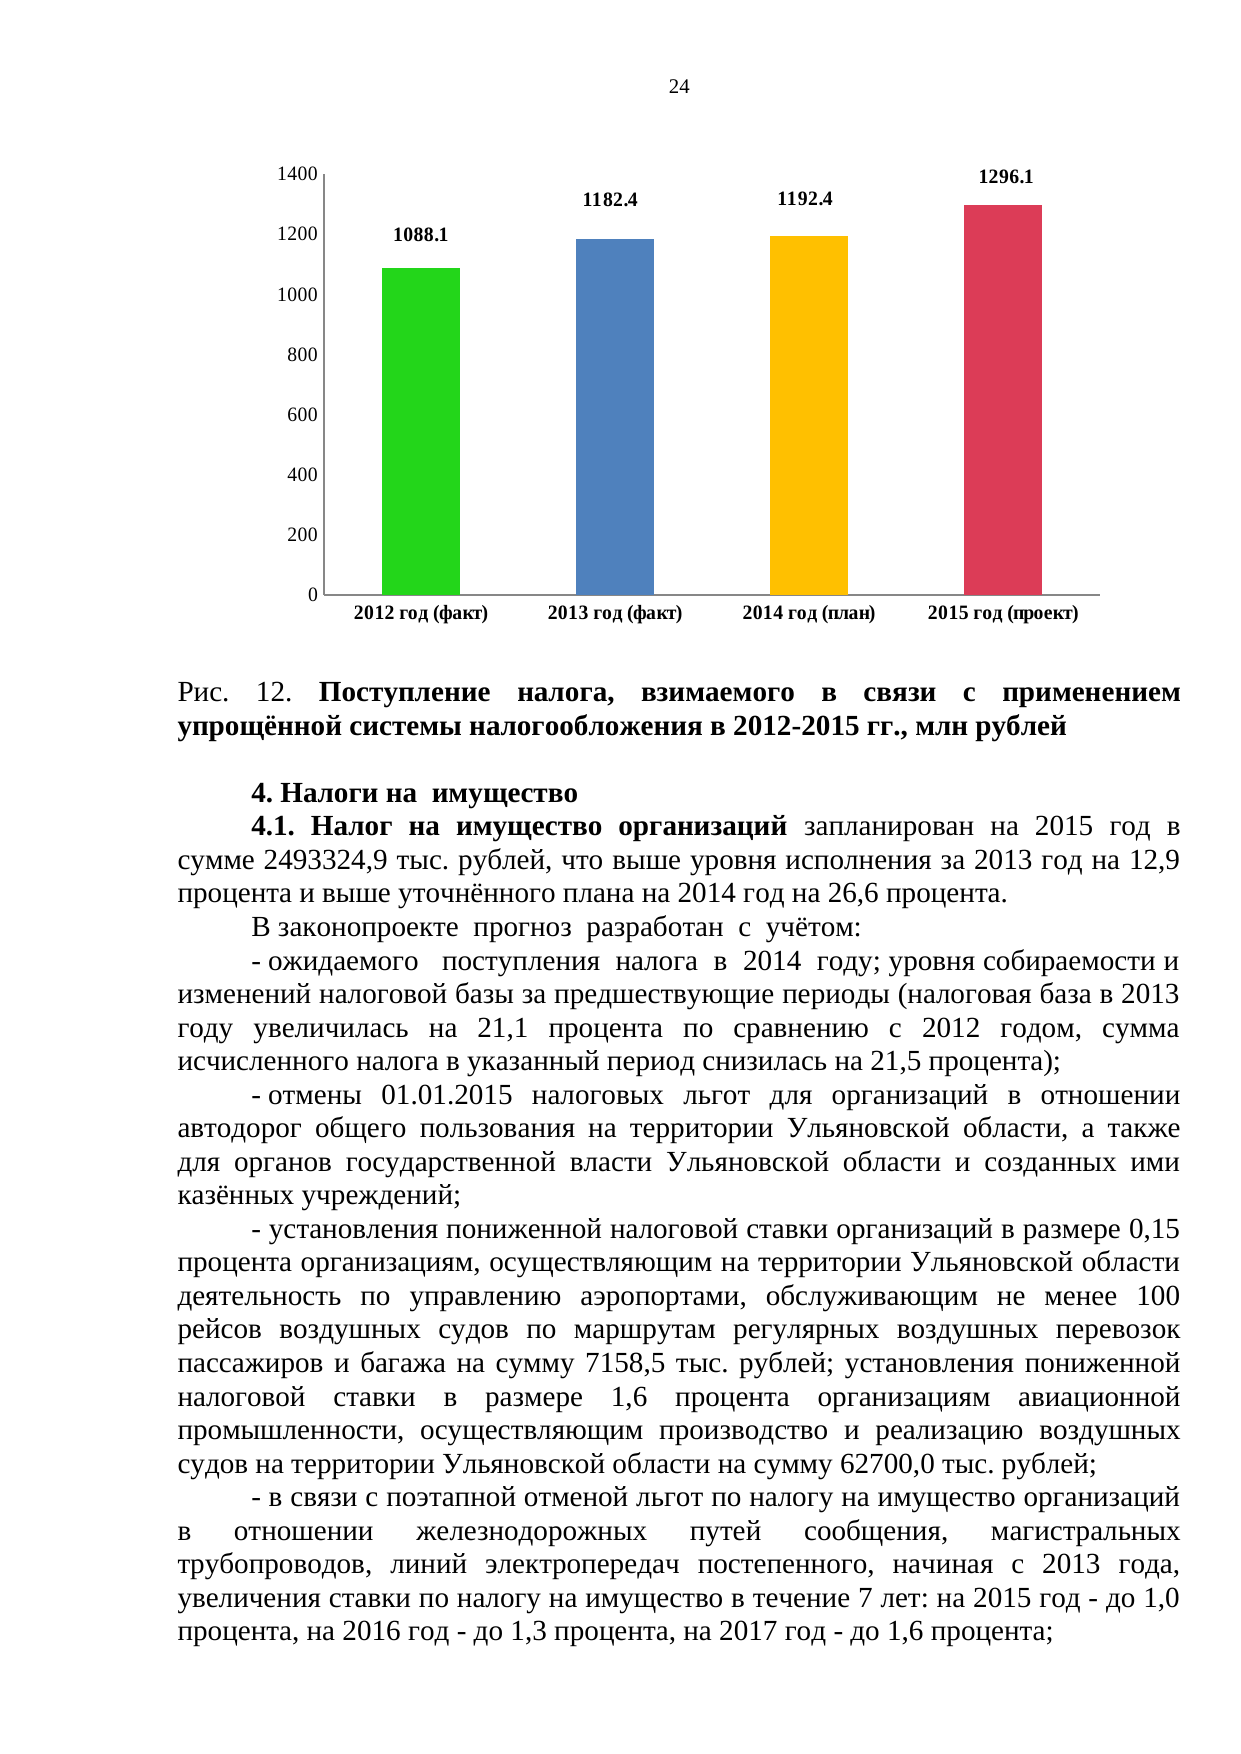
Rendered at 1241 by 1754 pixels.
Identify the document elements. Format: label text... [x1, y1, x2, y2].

text 4.1. Налог на имущество организаций запланирован на 2015 год в сумме 2493324,9 тыс. рублей, что выше уровня исполнения за 2013 год на 12,9 процента и выше уточнённого плана на 2014 год на 26,6 процента. [177, 808, 1181, 909]
text - установления пониженной налоговой ставки организаций в размере 0,15 процента организациям, осуществляющим на территории Ульяновской области деятельность по управлению аэропортами, обслуживающим не менее 100 рейсов воздушных судов по маршрутам регулярных воздушных перевозок пассажиров и багажа на сумму 7158,5 тыс. рублей; установления пониженной налоговой ставки в размере 1,6 процента организациям авиационной промышленности, осуществляющим производство и реализацию воздушных судов на территории Ульяновской области на сумму 62700,0 тыс. рублей; [177, 1211, 1181, 1479]
text 4. Налоги на имущество [177, 775, 1181, 808]
text В законопроекте прогноз разработан с учётом: [177, 909, 1181, 943]
text - отмены 01.01.2015 налоговых льгот для организаций в отношении автодорог общего пользования на территории Ульяновской области, а также для органов государственной власти Ульяновской области и созданных ими казённых учреждений; [177, 1077, 1181, 1211]
text Рис. 12. Поступление налога, взимаемого в связи с применением упрощённой системы налогообложения в 2012-2015 гг., млн рублей [177, 674, 1181, 741]
text - ожидаемого поступления налога в 2014 году; уровня собираемости и изменений налоговой базы за предшествующие периоды (налоговая база в 2013 году увеличилась на 21,1 процента по сравнению с 2012 годом, сумма исчисленного налога в указанный период снизилась на 21,5 процента); [177, 943, 1181, 1077]
text - в связи с поэтапной отменой льгот по налогу на имущество организаций в отношении железнодорожных путей сообщения, магистральных трубопроводов, линий электропередач постепенного, начиная с 2013 года, увеличения ставки по налогу на имущество в течение 7 лет: на 2015 год - до 1,0 процента, на 2016 год - до 1,3 процента, на 2017 год - до 1,6 процента; [177, 1479, 1181, 1647]
